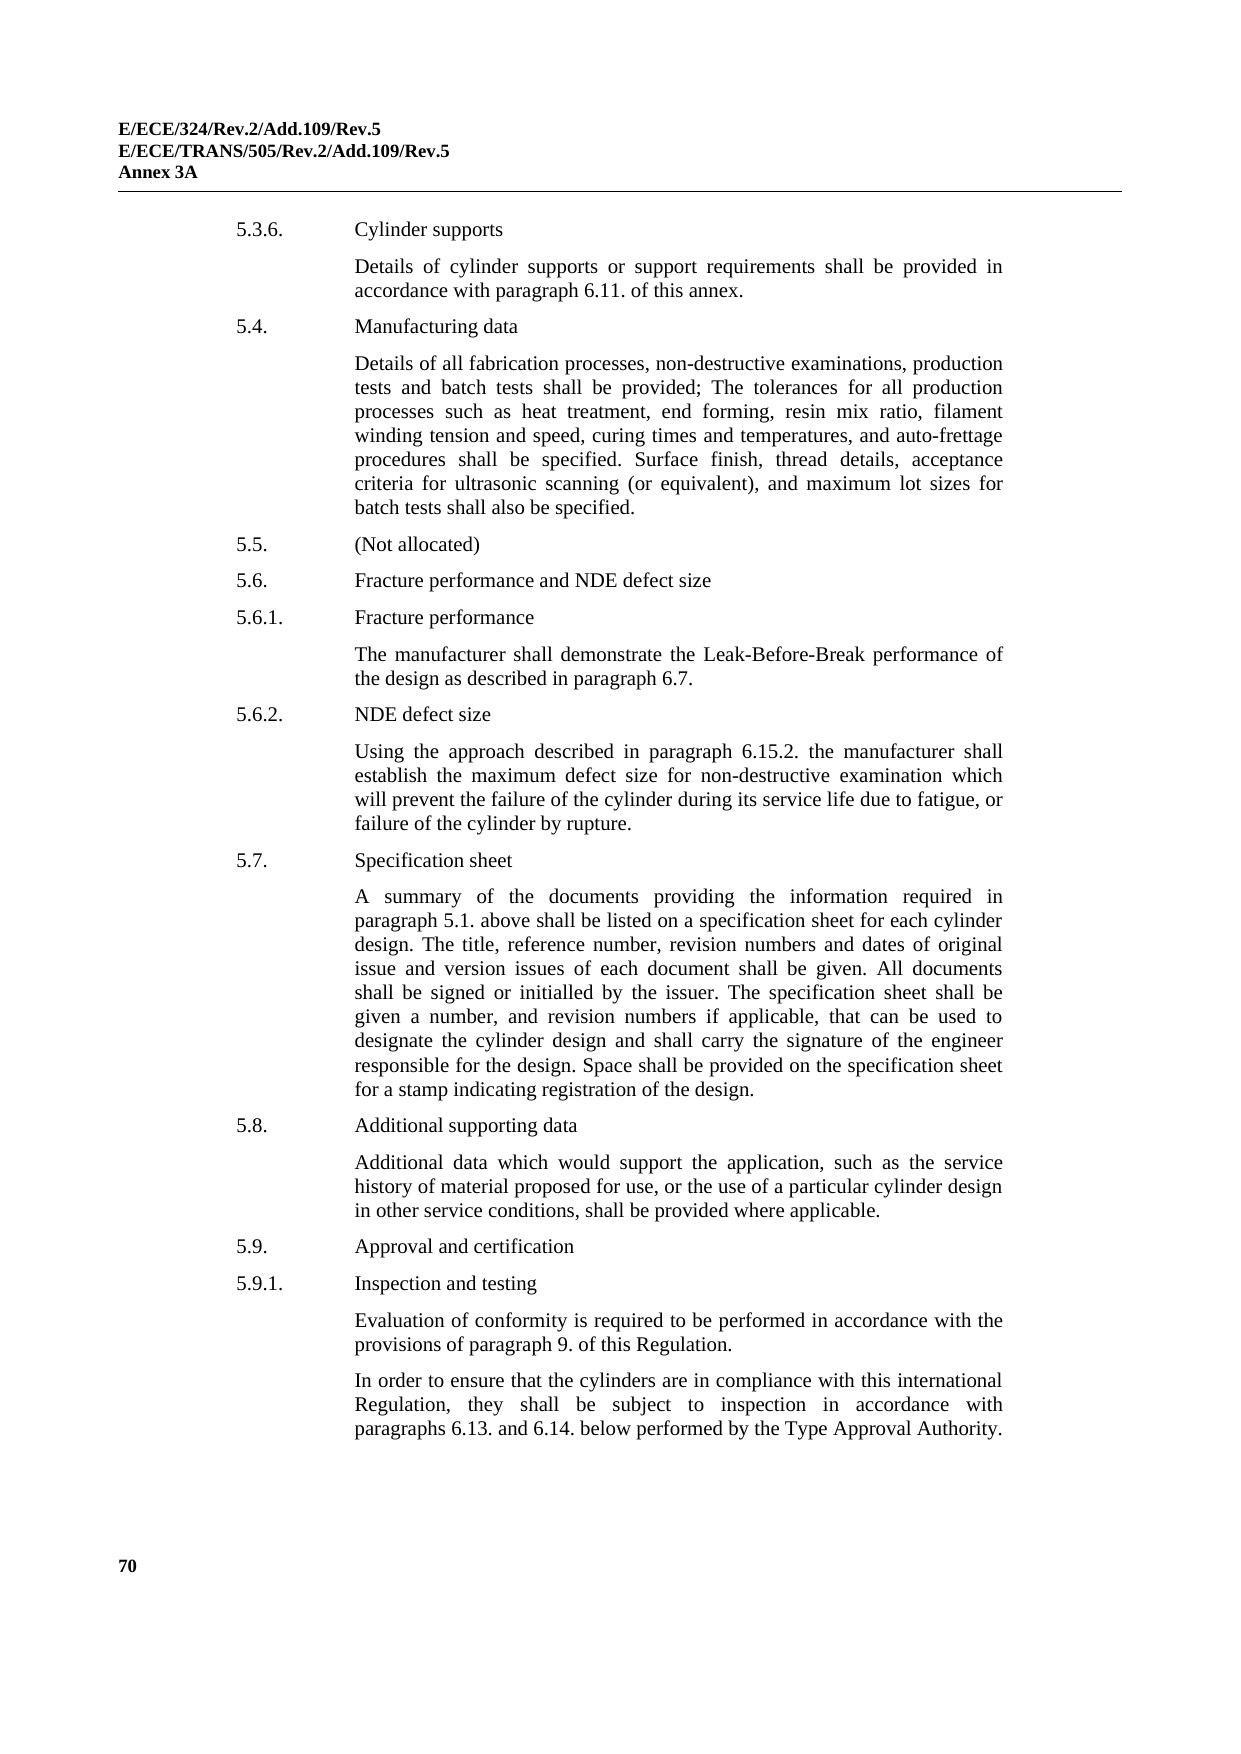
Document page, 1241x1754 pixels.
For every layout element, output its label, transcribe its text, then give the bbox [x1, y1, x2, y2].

text 5.5. (Not allocated) [236, 532, 1004, 556]
text 5.4. Manufacturing data [236, 314, 1004, 338]
text Details of all fabrication processes, non-destructive examinations, production tests and batch tests shall be provided; The tolerances for all production processes such as heat treatment, end forming, resin mix ratio, filament winding tension and speed, curing times and temperatures, and auto-frettage procedures shall be specified. Surface finish, thread details, acceptance criteria for ultrasonic scanning (or equivalent), and maximum lot sizes for batch tests shall also be specified. [354, 351, 1004, 519]
text 5.9.1. Inspection and testing [236, 1271, 1004, 1295]
text 5.6.2. NDE defect size [236, 702, 1004, 726]
text Evaluation of conformity is required to be performed in accordance with the provisions of paragraph 9. of this Regulation. [354, 1307, 1004, 1356]
text 5.7. Specification sheet [236, 847, 1004, 872]
text A summary of the documents providing the information required in paragraph 5.1. above shall be listed on a specification sheet for each cylinder design. The title, reference number, revision numbers and dates of original issue and version issues of each document shall be given. All documents shall be signed or initialled by the issuer. The specification sheet shall be given a number, and revision numbers if applicable, that can be used to designate the cylinder design and shall carry the signature of the engineer responsible for the design. Space shall be provided on the specification sheet for a stamp indicating registration of the design. [354, 884, 1004, 1101]
text Additional data which would support the application, such as the service history of material proposed for use, or the use of a particular cylinder design in other service conditions, shall be provided where applicable. [354, 1150, 1004, 1222]
text 5.3.6. Cylinder supports [236, 217, 1004, 241]
text Details of cylinder supports or support requirements shall be provided in accordance with paragraph 6.11. of this annex. [354, 254, 1004, 302]
text 5.6.1. Fracture performance [236, 605, 1004, 629]
text The manufacturer shall demonstrate the Leak-Before-Break performance of the design as described in paragraph 6.7. [354, 642, 1004, 690]
text 5.9. Approval and certification [236, 1234, 1004, 1258]
text In order to ensure that the cylinders are in compliance with this international Regulation, they shall be subject to inspection in accordance with paragraphs 6.13. and 6.14. below performed by the Type Approval Authority. [354, 1368, 1004, 1440]
text 5.8. Additional supporting data [236, 1113, 1004, 1137]
text 5.6. Fracture performance and NDE defect size [236, 568, 1004, 592]
text Using the approach described in paragraph 6.15.2. the manufacturer shall establish the maximum defect size for non-destructive examination which will prevent the failure of the cylinder during its service life due to fatigue, or failure of the cylinder by rupture. [354, 739, 1004, 835]
